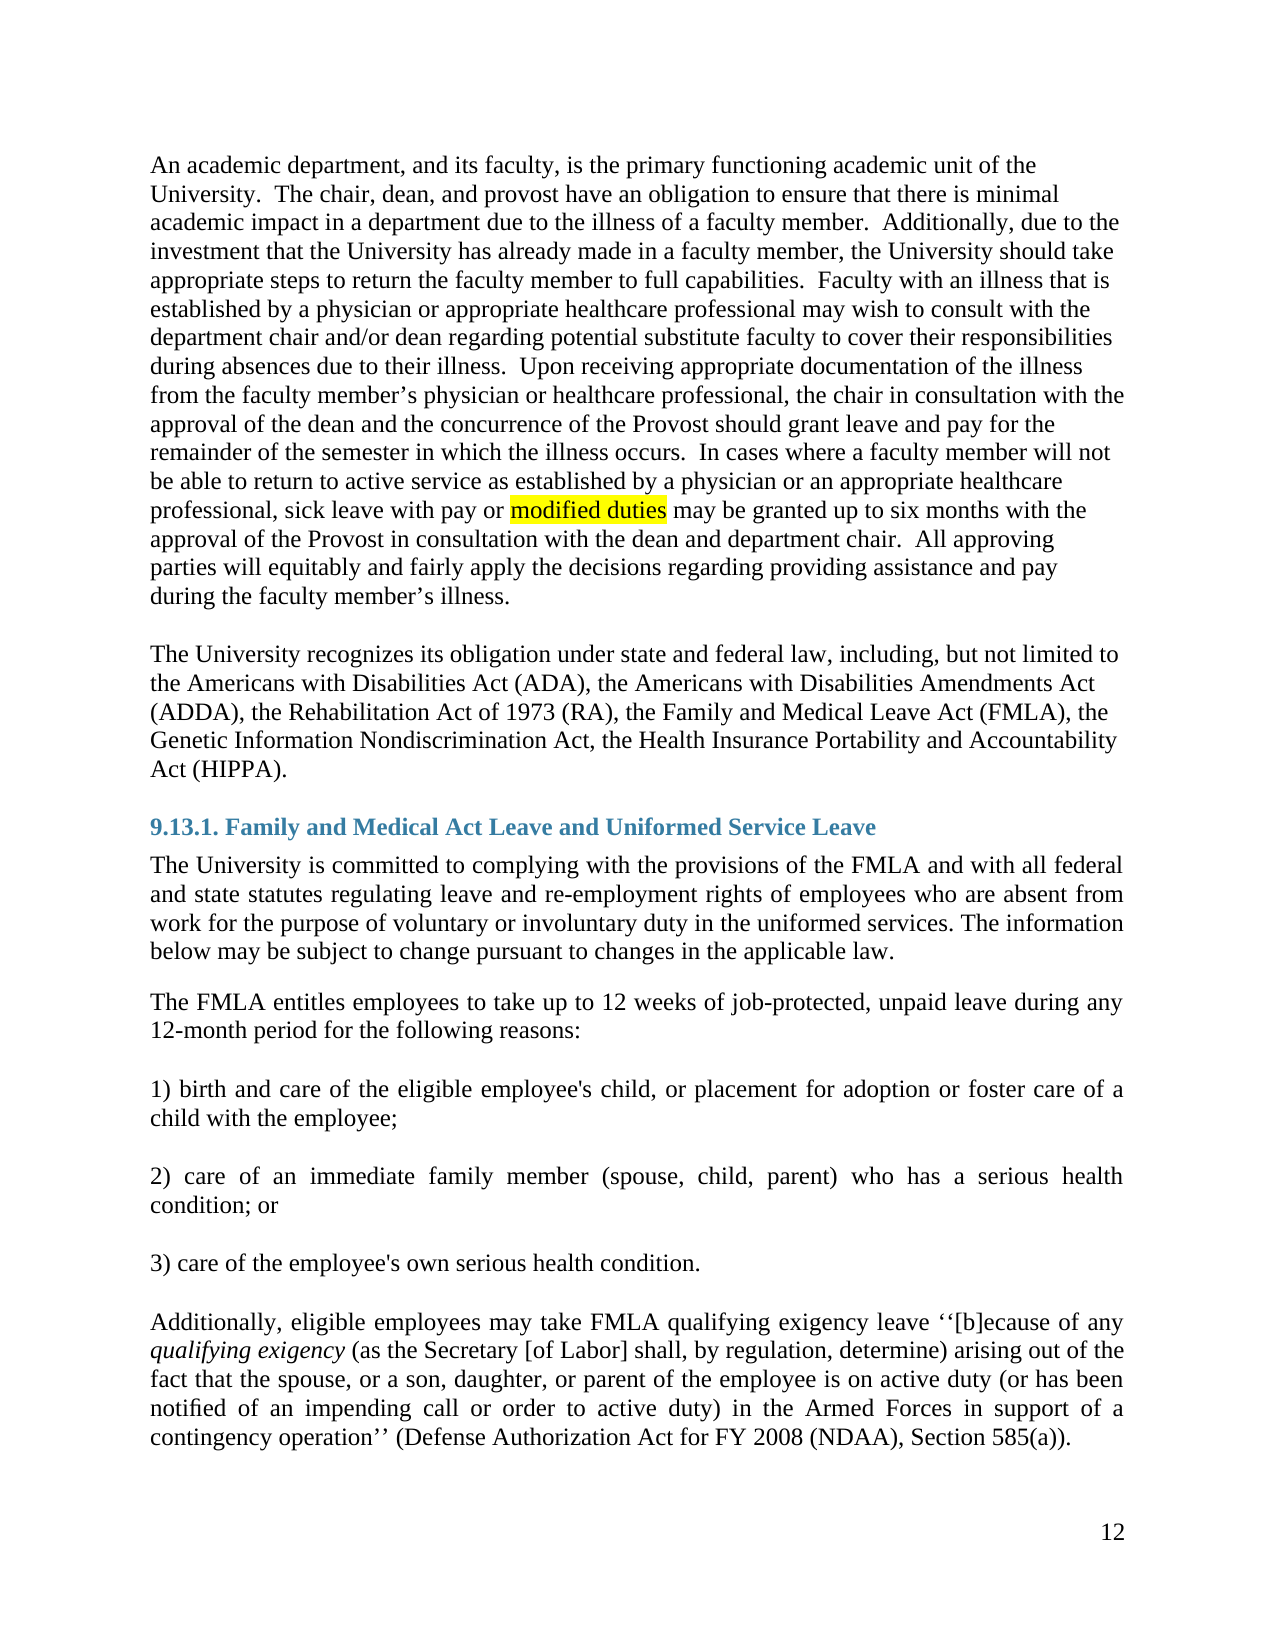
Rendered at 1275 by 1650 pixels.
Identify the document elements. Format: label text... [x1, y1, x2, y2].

text The University recognizes its obligation under state and federal law, including, but not limited to the Americans with Disabilities Act (ADA), the Americans with Disabilities Amendments Act (ADDA), the Rehabilitation Act of 1973 (RA), the Family and Medical Leave Act (FMLA), the Genetic Information Nondiscrimination Act, the Health Insurance Portability and Accountability Act (HIPPA). [150, 639, 1125, 783]
text Additionally, eligible employees may take FMLA qualifying exigency leave ‘‘[b]ecause of any qualifying exigency (as the Secretary [of Labor] shall, by regulation, determine) arising out of the fact that the spouse, or a son, daughter, or parent of the employee is on active duty (or has been notiﬁed of an impending call or order to active duty) in the Armed Forces in support of a contingency operation’’ (Defense Authorization Act for FY 2008 (NDAA), Section 585(a)). [150, 1307, 1125, 1451]
text 1) birth and care of the eligible employee's child, or placement for adoption or foster care of a child with the employee; [150, 1074, 1125, 1131]
text An academic department, and its faculty, is the primary functioning academic unit of the University. The chair, dean, and provost have an obligation to ensure that there is minimal academic impact in a department due to the illness of a faculty member. Additionally, due to the investment that the University has already made in a faculty member, the University should take appropriate steps to return the faculty member to full capabilities. Faculty with an illness that is established by a physician or appropriate healthcare professional may wish to consult with the department chair and/or dean regarding potential substitute faculty to cover their responsibilities during absences due to their illness. Upon receiving appropriate documentation of the illness from the faculty member’s physician or healthcare professional, the chair in consultation with the approval of the dean and the concurrence of the Provost should grant leave and pay for the remainder of the semester in which the illness occurs. In cases where a faculty member will not be able to return to active service as established by a physician or an appropriate healthcare professional, sick leave with pay or modified duties may be granted up to six months with the approval of the Provost in consultation with the dean and department chair. All approving parties will equitably and fairly apply the decisions regarding providing assistance and pay during the faculty member’s illness. [150, 150, 1125, 610]
text 2) care of an immediate family member (spouse, child, parent) who has a serious health condition; or [150, 1161, 1125, 1219]
text 9.13.1. Family and Medical Act Leave and Uniformed Service Leave [150, 812, 1125, 841]
text The University is committed to complying with the provisions of the FMLA and with all federal and state statutes regulating leave and re-employment rights of employees who are absent from work for the purpose of voluntary or involuntary duty in the uniformed services. The information below may be subject to change pursuant to changes in the applicable law. [150, 850, 1125, 965]
text 3) care of the employee's own serious health condition. [150, 1248, 1125, 1277]
text The FMLA entitles employees to take up to 12 weeks of job-protected, unpaid leave during any 12-month period for the following reasons: [150, 987, 1125, 1044]
